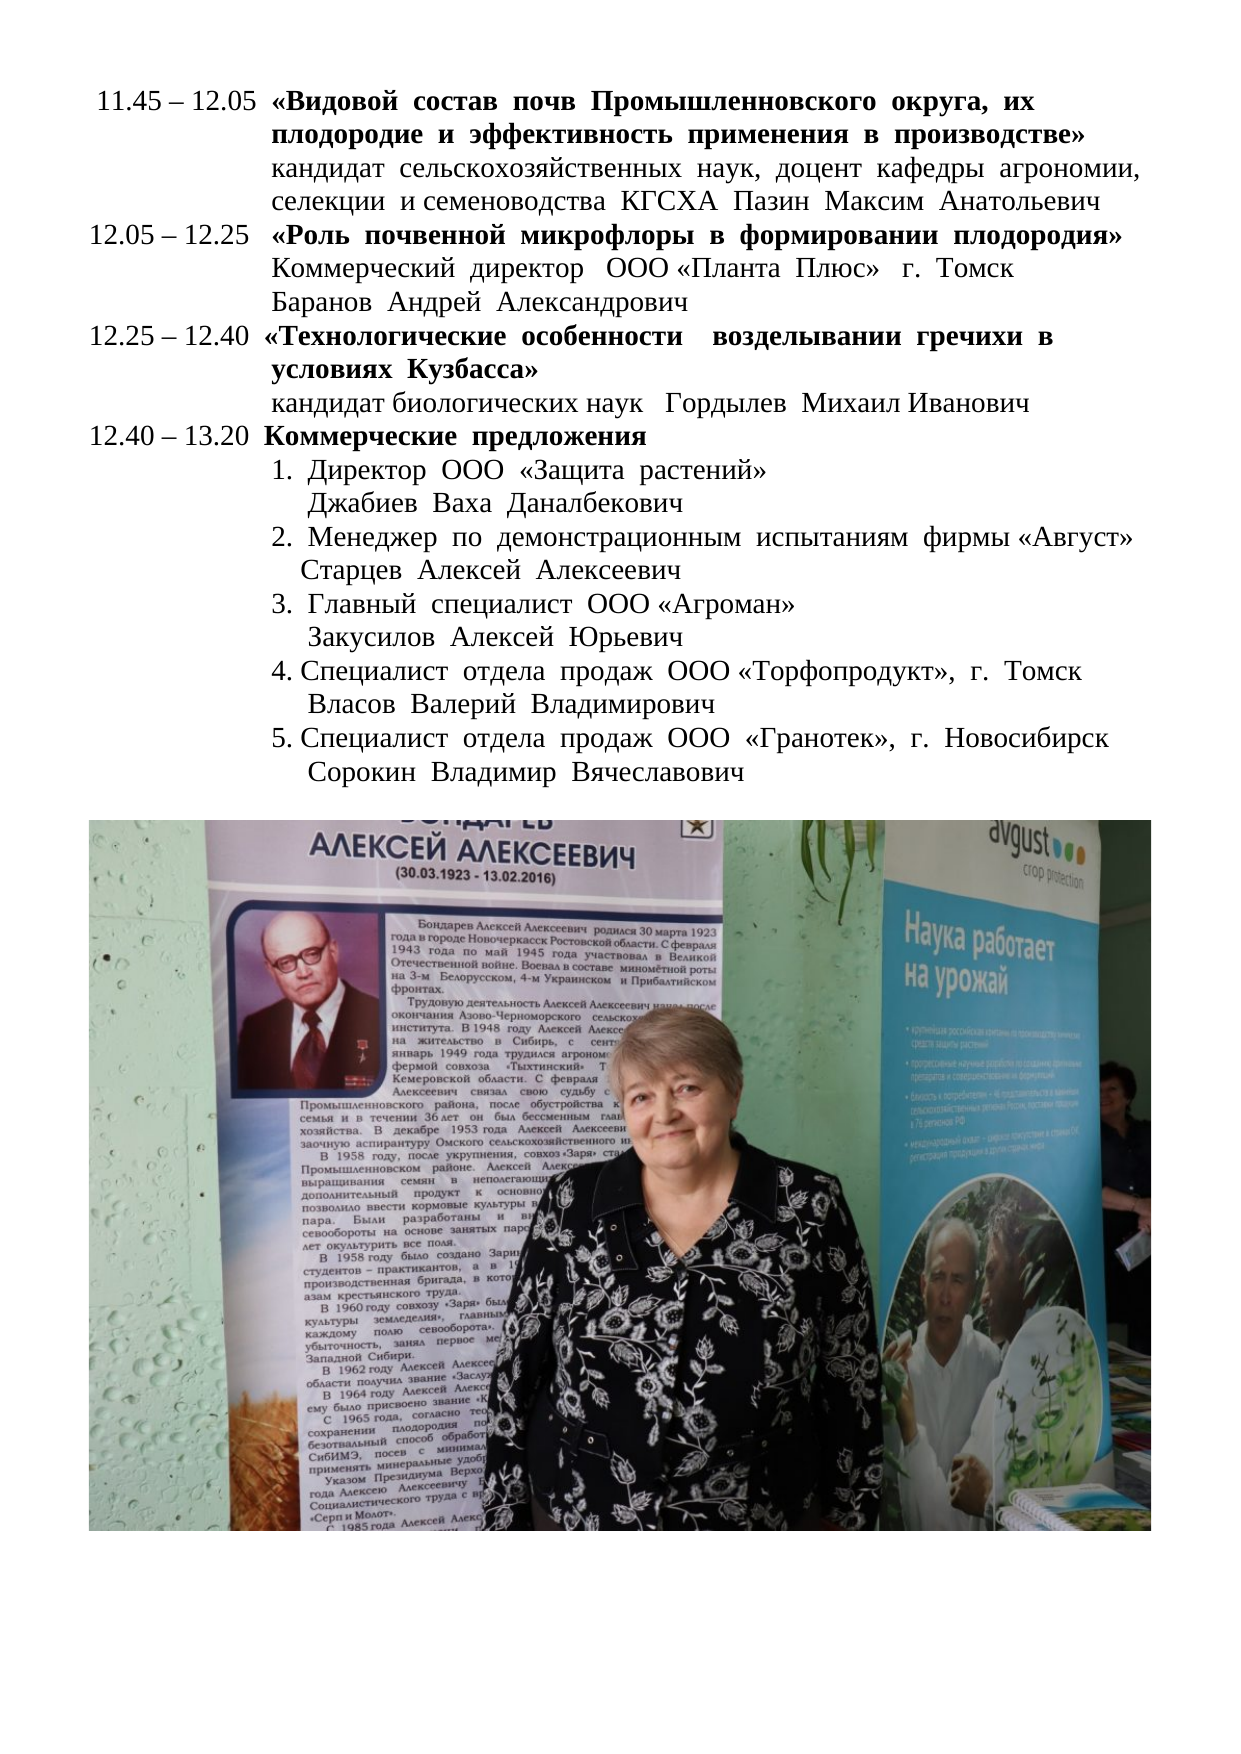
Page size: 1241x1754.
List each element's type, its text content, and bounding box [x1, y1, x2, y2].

picture [88, 820, 1152, 1531]
text 12.40 – 13.20 Коммерческие предложения [0, 418, 1152, 452]
text 12.05 – 12.25 «Роль почвенной микрофлоры в формировании плодородия» [0, 217, 1152, 251]
text селекции и семеноводства КГСХА Пазин Максим Анатольевич [0, 183, 1152, 217]
text 11.45 – 12.05 «Видовой состав почв Промышленновского округа, их [0, 83, 1152, 116]
text 4. Специалист отдела продаж ООО «Торфопродукт», г. Томск [0, 653, 1152, 687]
text условиях Кузбасса» [0, 351, 1152, 385]
text 3. Главный специалист ООО «Агроман» [0, 586, 1152, 619]
text 12.25 – 12.40 «Технологические особенности возделывании гречихи в [0, 318, 1152, 351]
text Закусилов Алексей Юрьевич [0, 619, 1152, 653]
text плодородие и эффективность применения в производстве» [0, 116, 1152, 150]
text кандидат биологических наук Гордылев Михаил Иванович [0, 385, 1152, 418]
text Сорокин Владимир Вячеславович [0, 754, 1152, 787]
text Власов Валерий Владимирович [0, 687, 1152, 720]
text Джабиев Ваха Даналбекович [0, 485, 1152, 519]
text 1. Директор ООО «Защита растений» [0, 452, 1152, 485]
text Старцев Алексей Алексеевич [0, 552, 1152, 586]
text 2. Менеджер по демонстрационным испытаниям фирмы «Август» [0, 519, 1152, 552]
text кандидат сельскохозяйственных наук, доцент кафедры агрономии, [0, 150, 1152, 183]
text Коммерческий директор ООО «Планта Плюс» г. Томск [0, 251, 1152, 284]
text Баранов Андрей Александрович [0, 284, 1152, 318]
text 5. Специалист отдела продаж ООО «Гранотек», г. Новосибирск [0, 720, 1152, 754]
